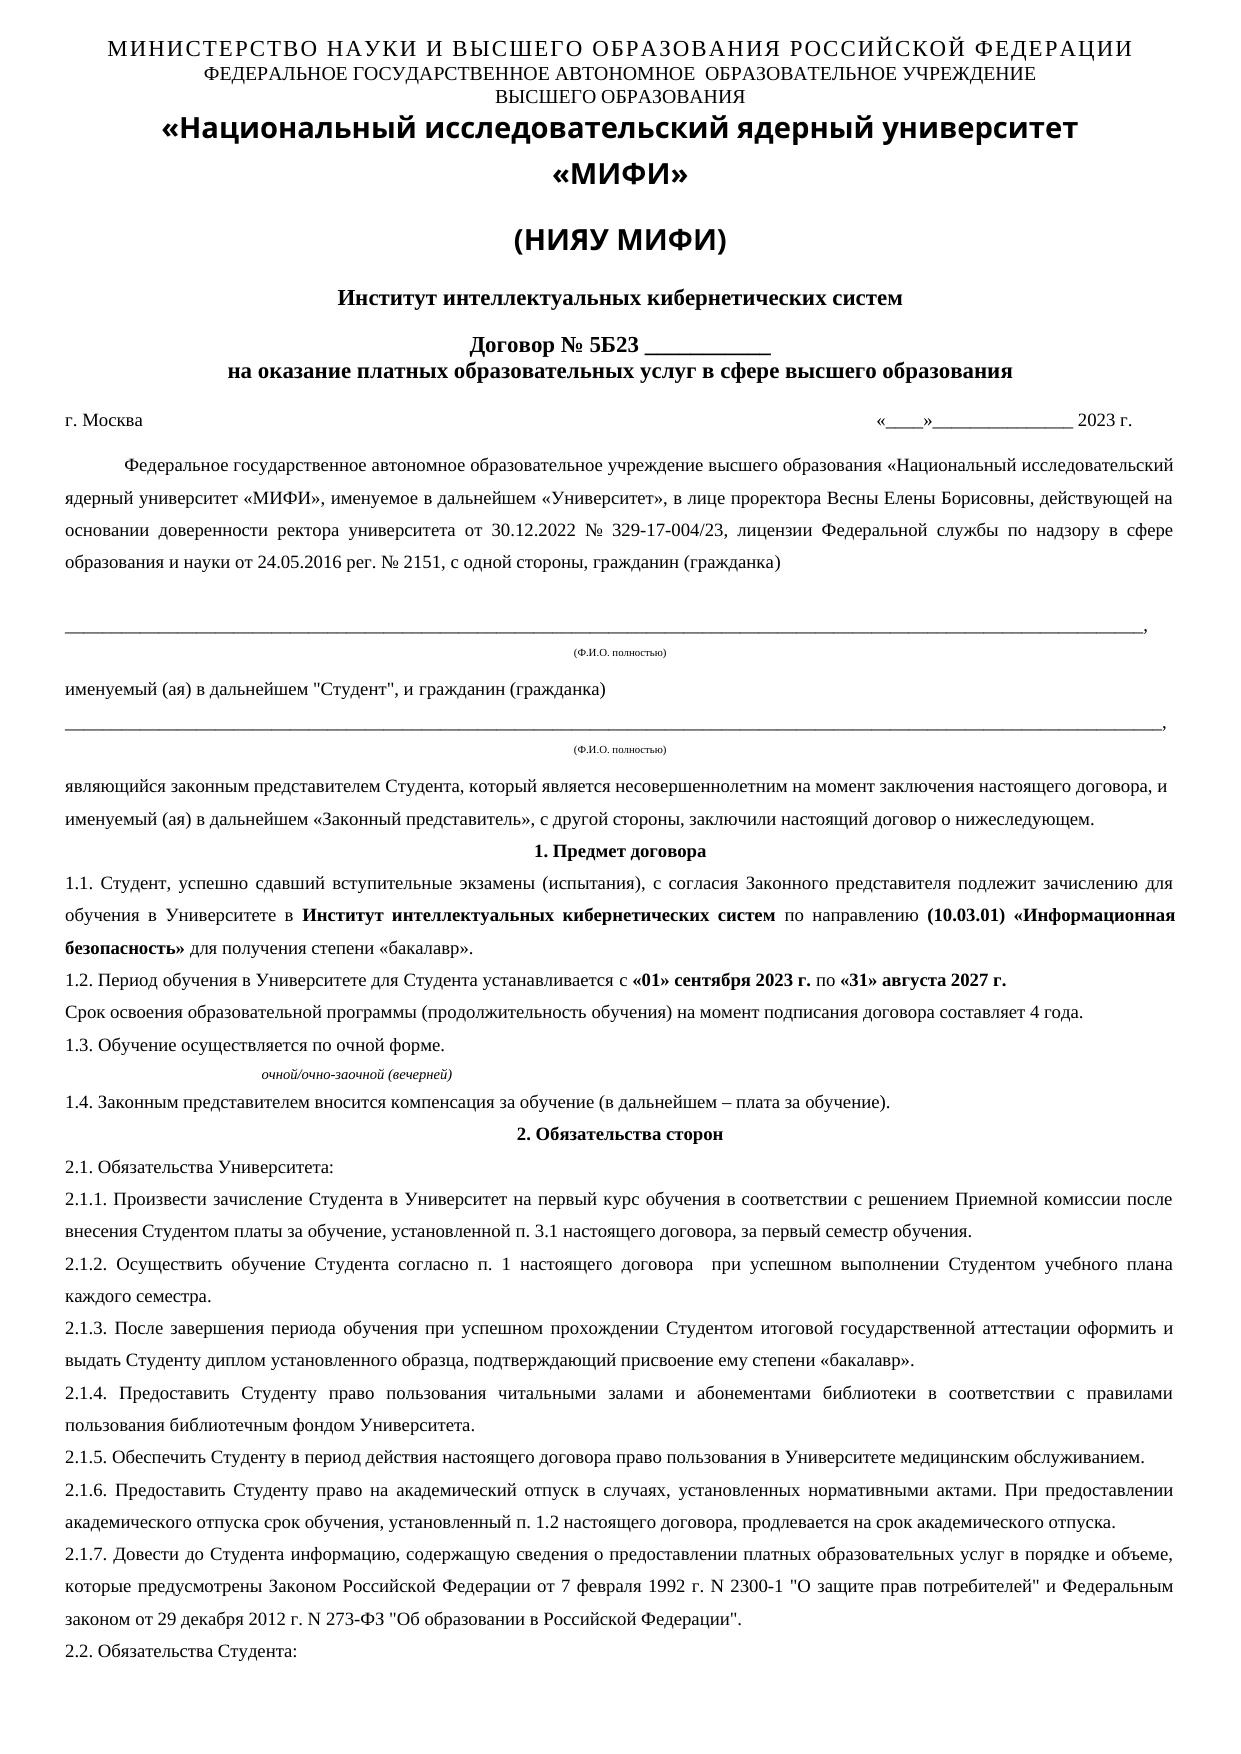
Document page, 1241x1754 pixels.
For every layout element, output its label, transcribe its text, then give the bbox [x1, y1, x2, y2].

text Договор № 5Б23 ___________ [65, 331, 1175, 357]
text на оказание платных образовательных услуг в сфере высшего образования [65, 357, 1175, 384]
text 1.1. Студент, успешно сдавший вступительные экзамены (испытания), с согласия Законного представителя подлежит зачислению для обучения в Университете в Институт интеллектуальных кибернетических систем по направлению (10.03.01) «Информационная безопасность» для получения степени «бакалавр». [65, 872, 1175, 958]
table_header МИНИСТЕРСТВО НАУКИ И ВЫСШЕГО ОБРАЗОВАНИЯ РОССИЙСКОЙ ФЕДЕРАЦИИ [90, 35, 1150, 62]
text ___________________________________________________________________________________________________________________, [65, 614, 1175, 635]
table_cell ФЕДЕРАЛЬНОЕ ГОСУДАРСТВЕННОЕ АВТОНОМНОЕ ОБРАЗОВАТЕЛЬНОЕ УЧРЕЖДЕНИЕ высшего образования [90, 62, 1150, 107]
text 2.1.4. Предоставить Студенту право пользования читальными залами и абонементами библиотеки в соответствии с правилами пользования библиотечным фондом Университета. [65, 1382, 1175, 1435]
text Федеральное государственное автономное образовательное учреждение высшего образования «Национальный исследовательский ядерный университет «МИФИ», именуемое в дальнейшем «Университет», в лице проректора Весны Елены Борисовны, действующей на основании доверенности ректора университета от 30.12.2022 № 329-17-004/23, лицензии Федеральной службы по надзору в сфере образования и науки от 24.05.2016 рег. № 2151, с одной стороны, гражданин (гражданка) [65, 454, 1175, 573]
text являющийся законным представителем Студента, который является несовершеннолетним на момент заключения настоящего договора, и именуемый (ая) в дальнейшем «Законный представитель», с другой стороны, заключили настоящий договор о нижеследующем. [65, 775, 1175, 829]
text 2.1.2. Осуществить обучение Студента согласно п. 1 настоящего договора при успешном выполнении Студентом учебного плана каждого семестра. [65, 1252, 1175, 1306]
text очной/очно-заочной (вечерней) [65, 1066, 1175, 1083]
table_cell «Национальный исследовательский ядерный университет «МИФИ» (НИЯУ МИФИ) [90, 108, 1150, 284]
text 2.2. Обязательства Студента: [65, 1640, 1175, 1661]
text Срок освоения образовательной программы (продолжительность обучения) на момент подписания договора составляет 4 года. [65, 1001, 1175, 1023]
text 1.4. Законным представителем вносится компенсация за обучение (в дальнейшем – плата за обучение). [65, 1091, 1175, 1112]
text 2.1.3. После завершения периода обучения при успешном прохождении Студентом итоговой государственной аттестации оформить и выдать Студенту диплом установленного образца, подтверждающий присвоение ему степени «бакалавр». [65, 1317, 1175, 1371]
text 1.2. Период обучения в Университете для Студента устанавливается с «01» сентября 2023 г. по «31» августа 2027 г. [65, 969, 1175, 991]
text 2.1.5. Обеспечить Студенту в период действия настоящего договора право пользования в Университете медицинским обслуживанием. [65, 1446, 1175, 1468]
text (Ф.И.О. полностью) [65, 646, 1175, 668]
text (Ф.И.О. полностью) [65, 743, 1175, 764]
text 2. Обязательства сторон [65, 1123, 1175, 1145]
text именуемый (ая) в дальнейшем "Студент", и гражданин (гражданка) _____________________________________________________________________________________________________________________, [65, 678, 1175, 732]
text 2.1.1. Произвести зачисление Студента в Университет на первый курс обучения в соответствии с решением Приемной комиссии после внесения Студентом платы за обучение, установленной п. 3.1 настоящего договора, за первый семестр обучения. [65, 1188, 1175, 1242]
text 1.3. Обучение осуществляется по очной форме. [65, 1033, 1175, 1055]
text 2.1. Обязательства Университета: [65, 1156, 1175, 1177]
text 2.1.6. Предоставить Студенту право на академический отпуск в случаях, установленных нормативными актами. При предоставлении академического отпуска срок обучения, установленный п. 1.2 настоящего договора, продлевается на срок академического отпуска. [65, 1478, 1175, 1532]
text г. Москва «____»_______________ 2023 г. [65, 409, 1175, 430]
text 2.1.7. Довести до Студента информацию, содержащую сведения о предоставлении платных образовательных услуг в порядке и объеме, которые предусмотрены Законом Российской Федерации от 7 февраля 1992 г. N 2300-1 "О защите прав потребителей" и Федеральным законом от 29 декабря 2012 г. N 273-ФЗ "Об образовании в Российской Федерации". [65, 1543, 1175, 1629]
text 1. Предмет договора [65, 840, 1175, 861]
text Институт интеллектуальных кибернетических систем [65, 284, 1175, 310]
